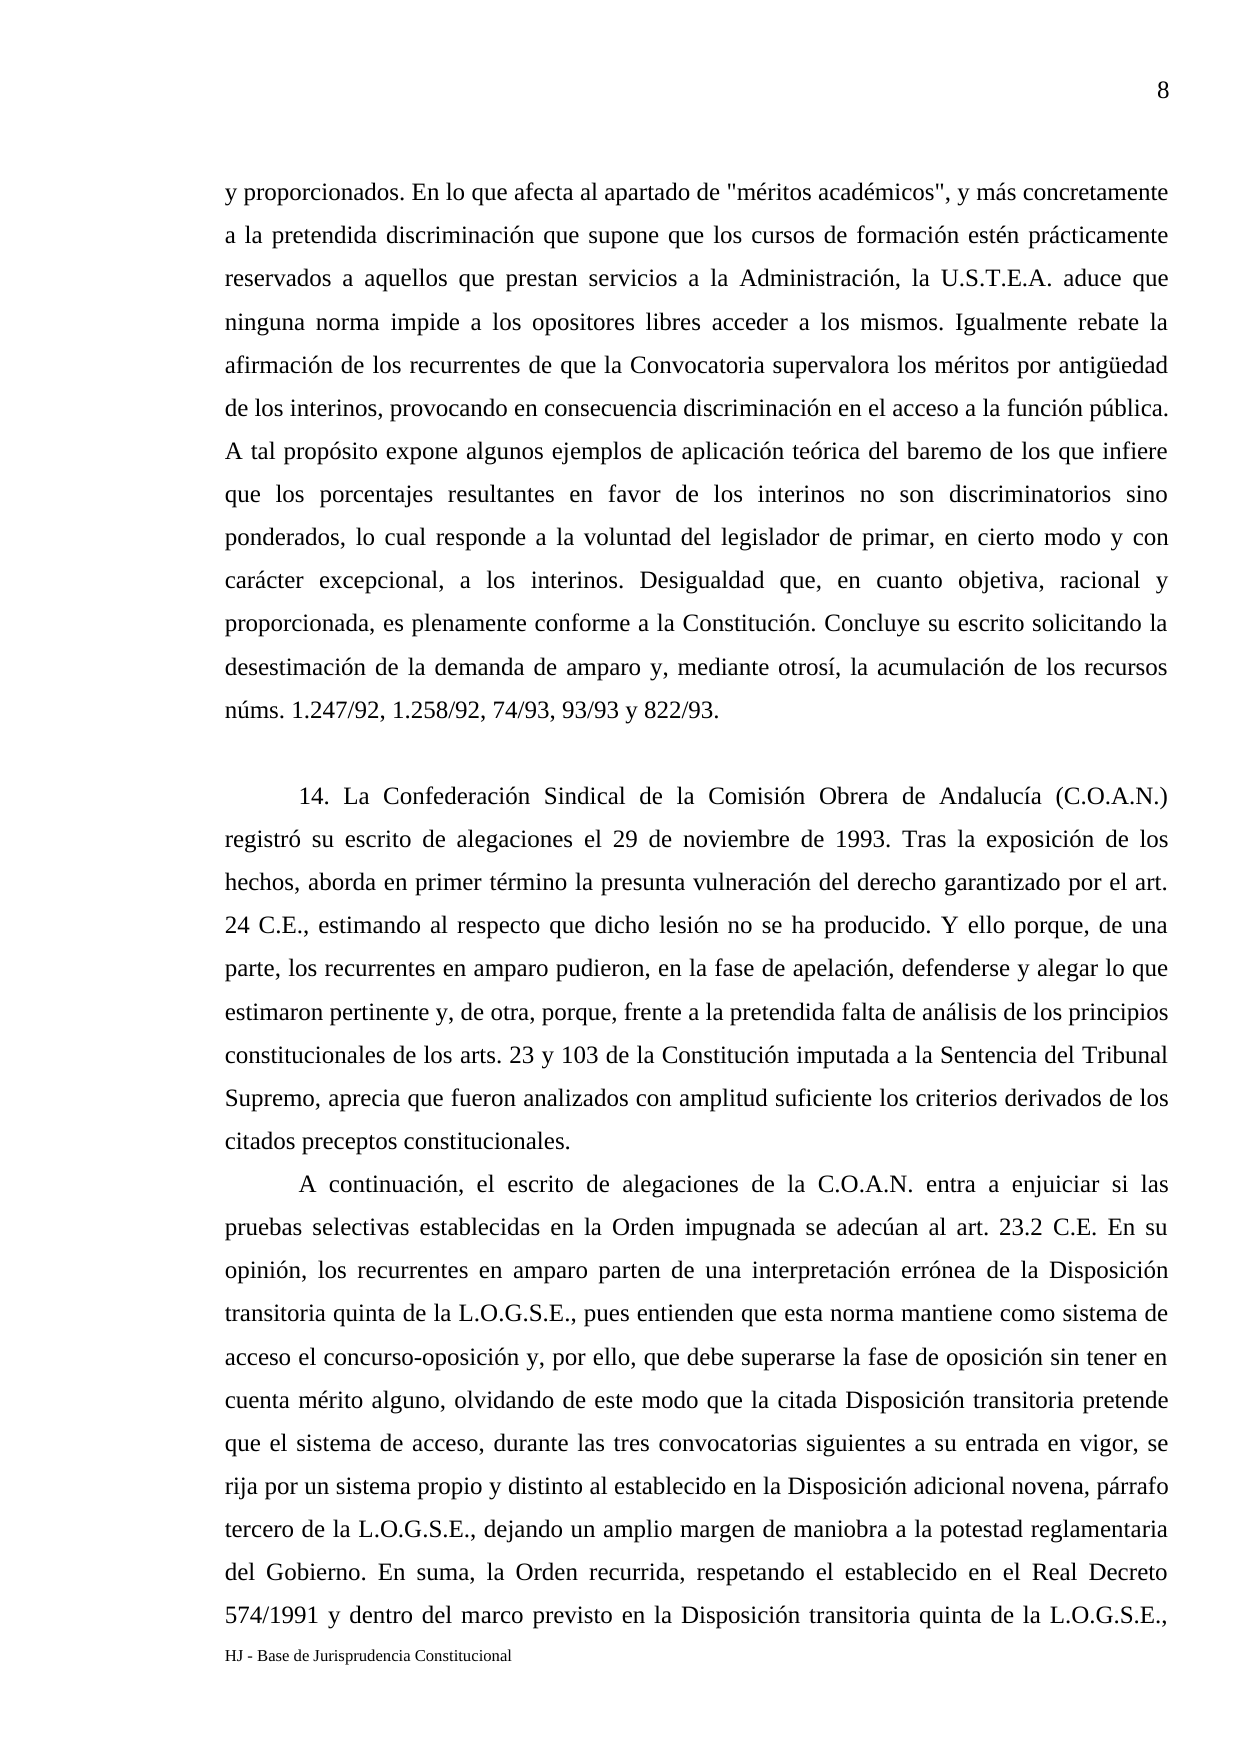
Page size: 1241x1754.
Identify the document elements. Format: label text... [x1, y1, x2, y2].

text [224, 1169, 1169, 1629]
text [224, 177, 1169, 723]
text 14. La Confederación Sindical de la Comisión Obrera de Andalucía (C.O.A.N.) registró su escrito de alegaciones el 29 de noviembre de 1993. Tras la exposición de los hechos, aborda en primer término la presunta vulneración del derecho garantizado por el art. 24 C.E., estimando al respecto que dicho lesión no se ha producido. Y ello porque, de una parte, los recurrentes en amparo pudieron, en la fase de apelación, defenderse y alegar lo que estimaron pertinente y, de otra, porque, frente a la pretendida falta de análisis de los principios constitucionales de los arts. 23 y 103 de la Constitución imputada a la Sentencia del Tribunal Supremo, aprecia que fueron analizados con amplitud suficiente los criterios derivados de los citados preceptos constitucionales. [224, 781, 1169, 1155]
